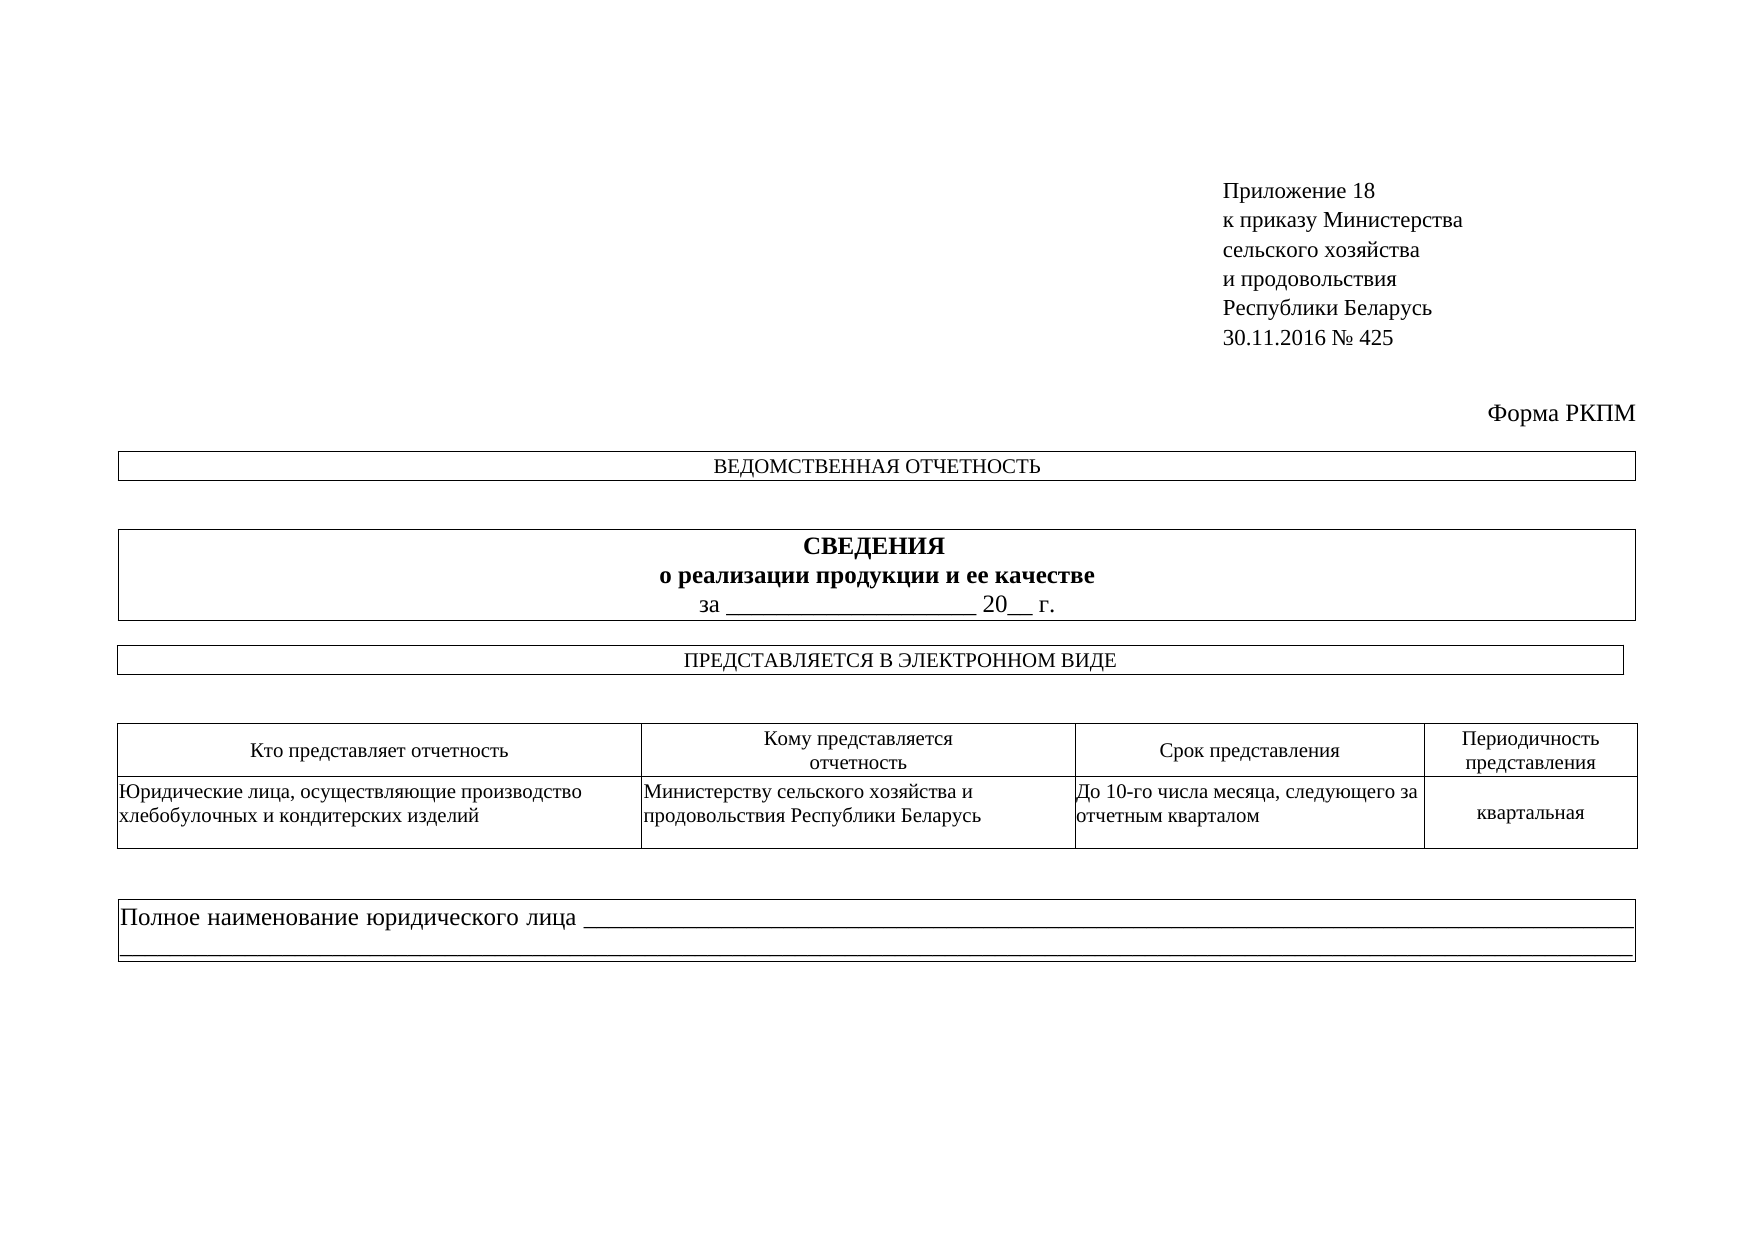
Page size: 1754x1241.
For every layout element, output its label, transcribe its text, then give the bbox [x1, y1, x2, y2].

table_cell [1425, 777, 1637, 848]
text ПРЕДСТАВЛЯЕТСЯ В ЭЛЕКТРОННОМ ВИДЕ [118, 646, 1623, 674]
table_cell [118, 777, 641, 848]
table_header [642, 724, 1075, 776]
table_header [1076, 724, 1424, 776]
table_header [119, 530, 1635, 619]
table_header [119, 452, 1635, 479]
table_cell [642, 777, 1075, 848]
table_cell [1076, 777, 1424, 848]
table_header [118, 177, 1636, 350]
text Форма РКПМ [118, 398, 1636, 427]
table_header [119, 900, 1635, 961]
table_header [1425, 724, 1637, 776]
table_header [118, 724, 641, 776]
